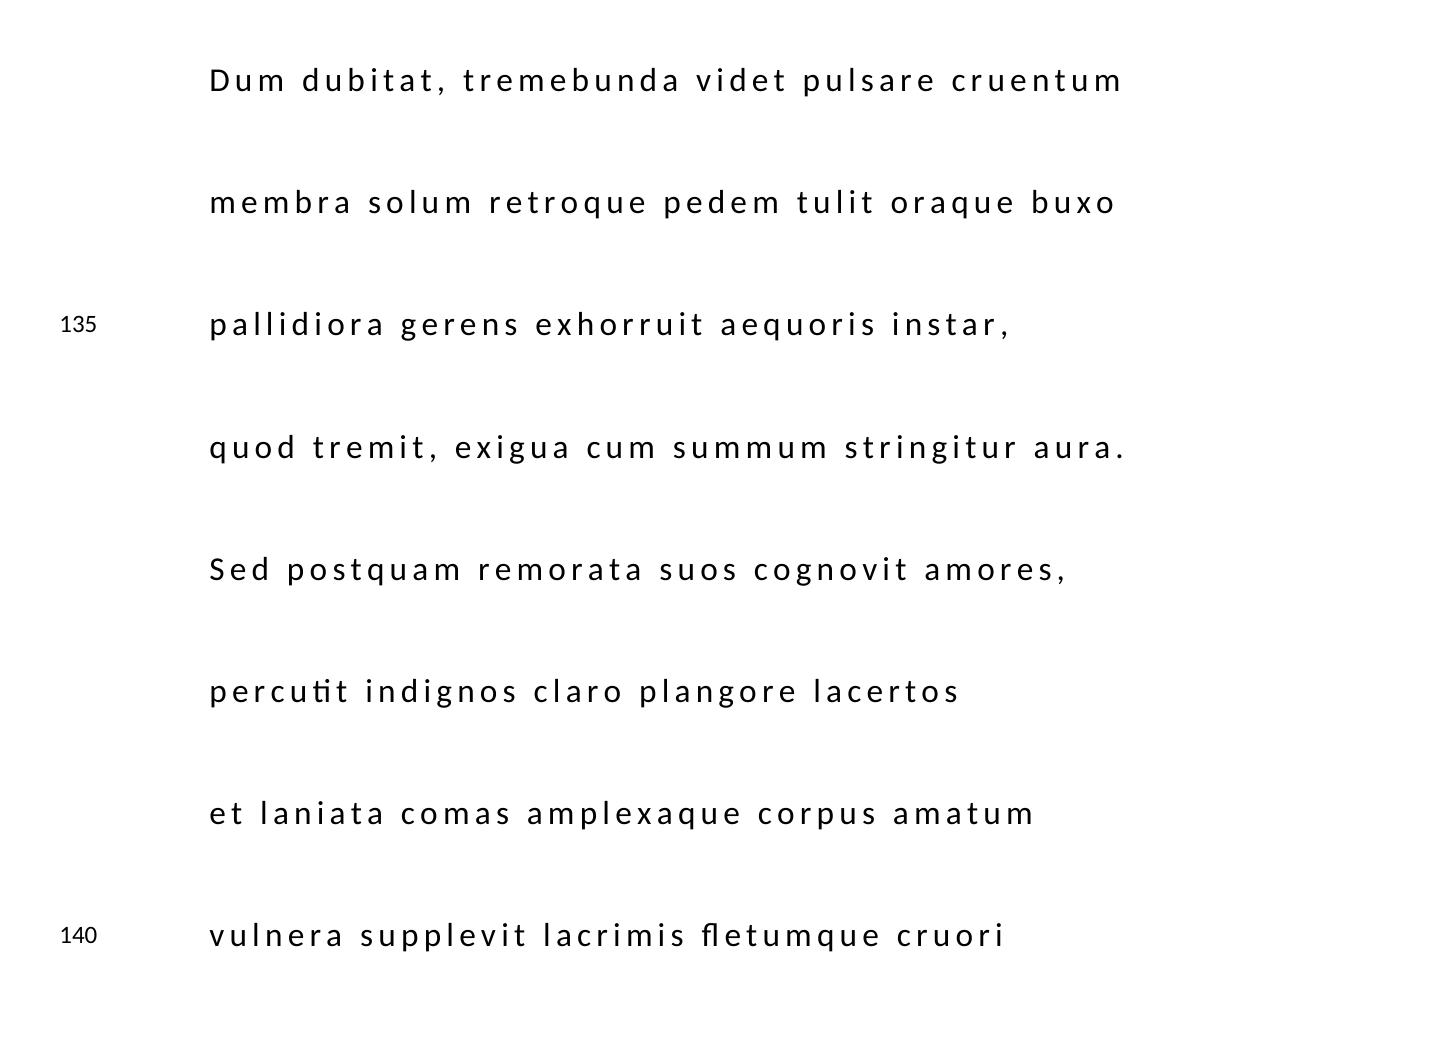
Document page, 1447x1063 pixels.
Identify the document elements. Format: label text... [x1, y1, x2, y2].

text membra solum retroque pedem tulit oraque buxo [59, 181, 1270, 222]
text Dum dubitat, tremebunda videt pulsare cruentum [59, 59, 1270, 100]
text 140 vulnera supplevit lacrimis fletumque cruori [59, 914, 1270, 955]
text quod tremit, exigua cum summum stringitur aura. [59, 426, 1270, 466]
text Sed postquam remorata suos cognovit amores, [59, 548, 1270, 588]
text 135 pallidiora gerens exhorruit aequoris instar, [59, 303, 1270, 344]
text et laniata comas amplexaque corpus amatum [59, 792, 1270, 833]
text percutit indignos claro plangore lacertos [59, 670, 1270, 711]
